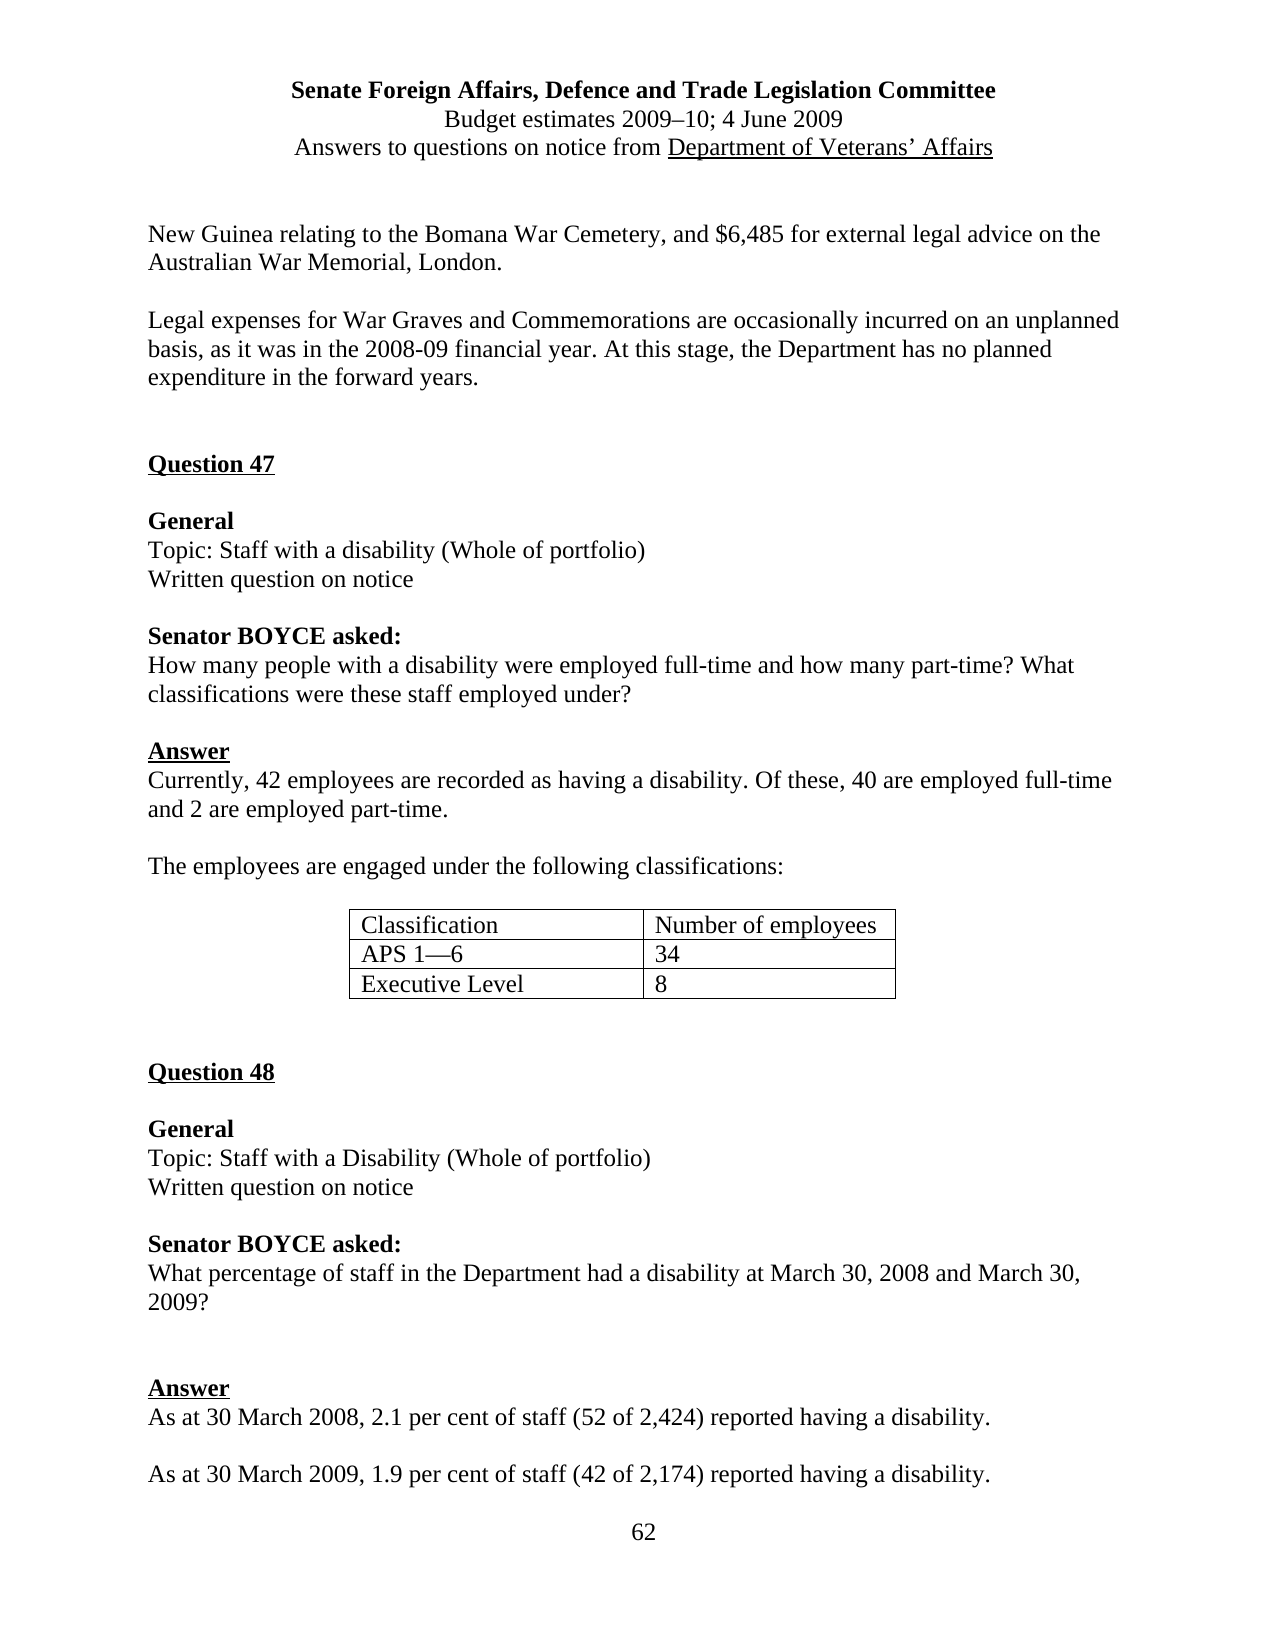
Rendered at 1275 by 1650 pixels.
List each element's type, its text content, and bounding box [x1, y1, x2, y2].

text As at 30 March 2008, 2.1 per cent of staff (52 of 2,424) reported having a disability. [148, 1402, 1139, 1430]
text How many people with a disability were employed full-time and how many part-time? What classifications were these staff employed under? [148, 650, 1139, 707]
text Answer [148, 736, 1139, 765]
text Question 48 [148, 1057, 1139, 1085]
text As at 30 March 2009, 1.9 per cent of staff (42 of 2,174) reported having a disability. [148, 1459, 1139, 1488]
subtitle Senator BOYCE asked: [148, 621, 1139, 650]
text General [148, 1114, 1139, 1143]
text Written question on notice [148, 564, 1139, 592]
table_cell APS 1—6 [350, 940, 643, 968]
text Topic: Staff with a disability (Whole of portfolio) [148, 535, 1139, 564]
table_cell 8 [644, 969, 895, 998]
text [148, 219, 1139, 276]
text Currently, 42 employees are recorded as having a disability. Of these, 40 are employed full-time and 2 are employed part-time. [148, 765, 1139, 822]
table_cell Executive Level [350, 969, 643, 998]
text Question 47 [148, 449, 1139, 477]
text Answer [148, 1373, 1139, 1402]
text General [148, 506, 1139, 535]
text Written question on notice [148, 1172, 1139, 1200]
subtitle Senator BOYCE asked: [148, 1229, 1139, 1258]
text Legal expenses for War Graves and Commemorations are occasionally incurred on an unplanned basis, as it was in the 2008-09 financial year. At this stage, the Department has no planned expenditure in the forward years. [148, 305, 1139, 391]
text What percentage of staff in the Department had a disability at March 30, 2008 and March 30, 2009? [148, 1258, 1139, 1315]
text Topic: Staff with a Disability (Whole of portfolio) [148, 1143, 1139, 1172]
table_cell 34 [644, 940, 895, 968]
text The employees are engaged under the following classifications: [148, 851, 1139, 880]
table_header Number of employees [644, 910, 895, 938]
table_header Classification [350, 910, 643, 938]
